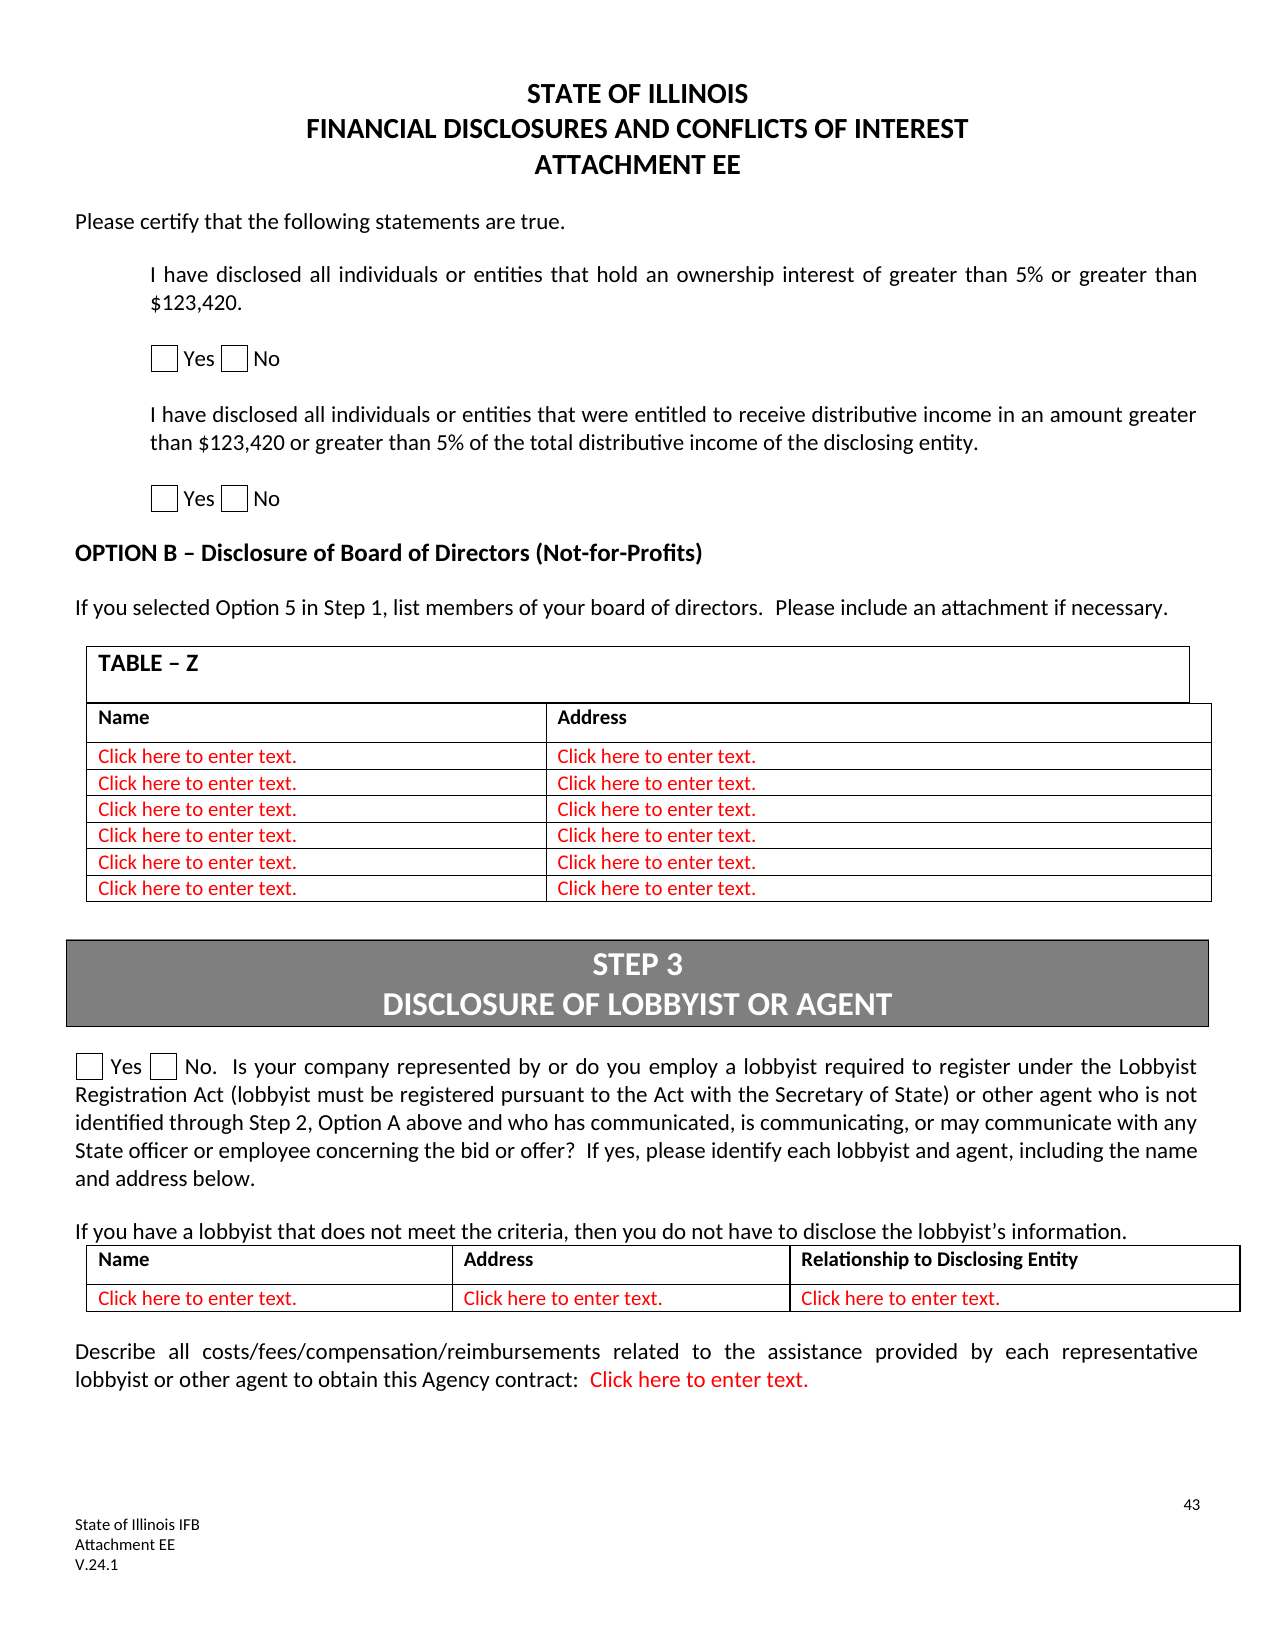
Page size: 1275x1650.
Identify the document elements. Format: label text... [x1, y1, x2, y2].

text STEP 3 [67, 941, 1208, 980]
table_header Address [547, 704, 1211, 742]
text Describe all costs/fees/compensation/reimbursements related to the assistance provided by each representative lobbyist or other agent to obtain this Agency contract: [75, 1337, 1200, 1393]
text I have disclosed all individuals or entities that were entitled to receive distributive income in an amount greater than $123,420 or greater than 5% of the total distributive income of the disclosing entity. [150, 400, 1200, 456]
table_header Name [87, 704, 546, 742]
table_header Name [87, 1246, 452, 1284]
text If you have a lobbyist that does not meet the criteria, then you do not have to disclose the lobbyist’s information. [75, 1217, 1200, 1245]
table_cell [791, 1285, 1239, 1311]
text If you selected Option 5 in Step 1, list members of your board of directors. Please include an attachment if necessary. [75, 593, 1200, 621]
table_header Address [453, 1246, 789, 1284]
text Please certify that the following statements are true. [75, 207, 1200, 235]
table_cell [87, 1285, 452, 1311]
text Yes No [75, 344, 1200, 372]
table_header Relationship to Disclosing Entity [791, 1246, 1239, 1284]
text Yes No. Is your company represented by or do you employ a lobbyist required to register under the Lobbyist Registration Act (lobbyist must be registered pursuant to the Act with the Secretary of State) or other agent who is not identified through Step 2, Option A above and who has communicated, is communicating, or may communicate with any State officer or employee concerning the bid or offer? If yes, please identify each lobbyist and agent, including the name and address below. [75, 1052, 1200, 1192]
table_header TABLE – Z [87, 647, 1189, 702]
text OPTION B – Disclosure of Board of Directors (Not-for-Profits) [75, 537, 1200, 568]
table_cell [453, 1285, 789, 1311]
text DISCLOSURE OF LOBBYIST OR AGENT [67, 980, 1208, 1026]
text I have disclosed all individuals or entities that hold an ownership interest of greater than 5% or greater than $123,420. [150, 260, 1200, 316]
text Yes No [75, 484, 1200, 512]
